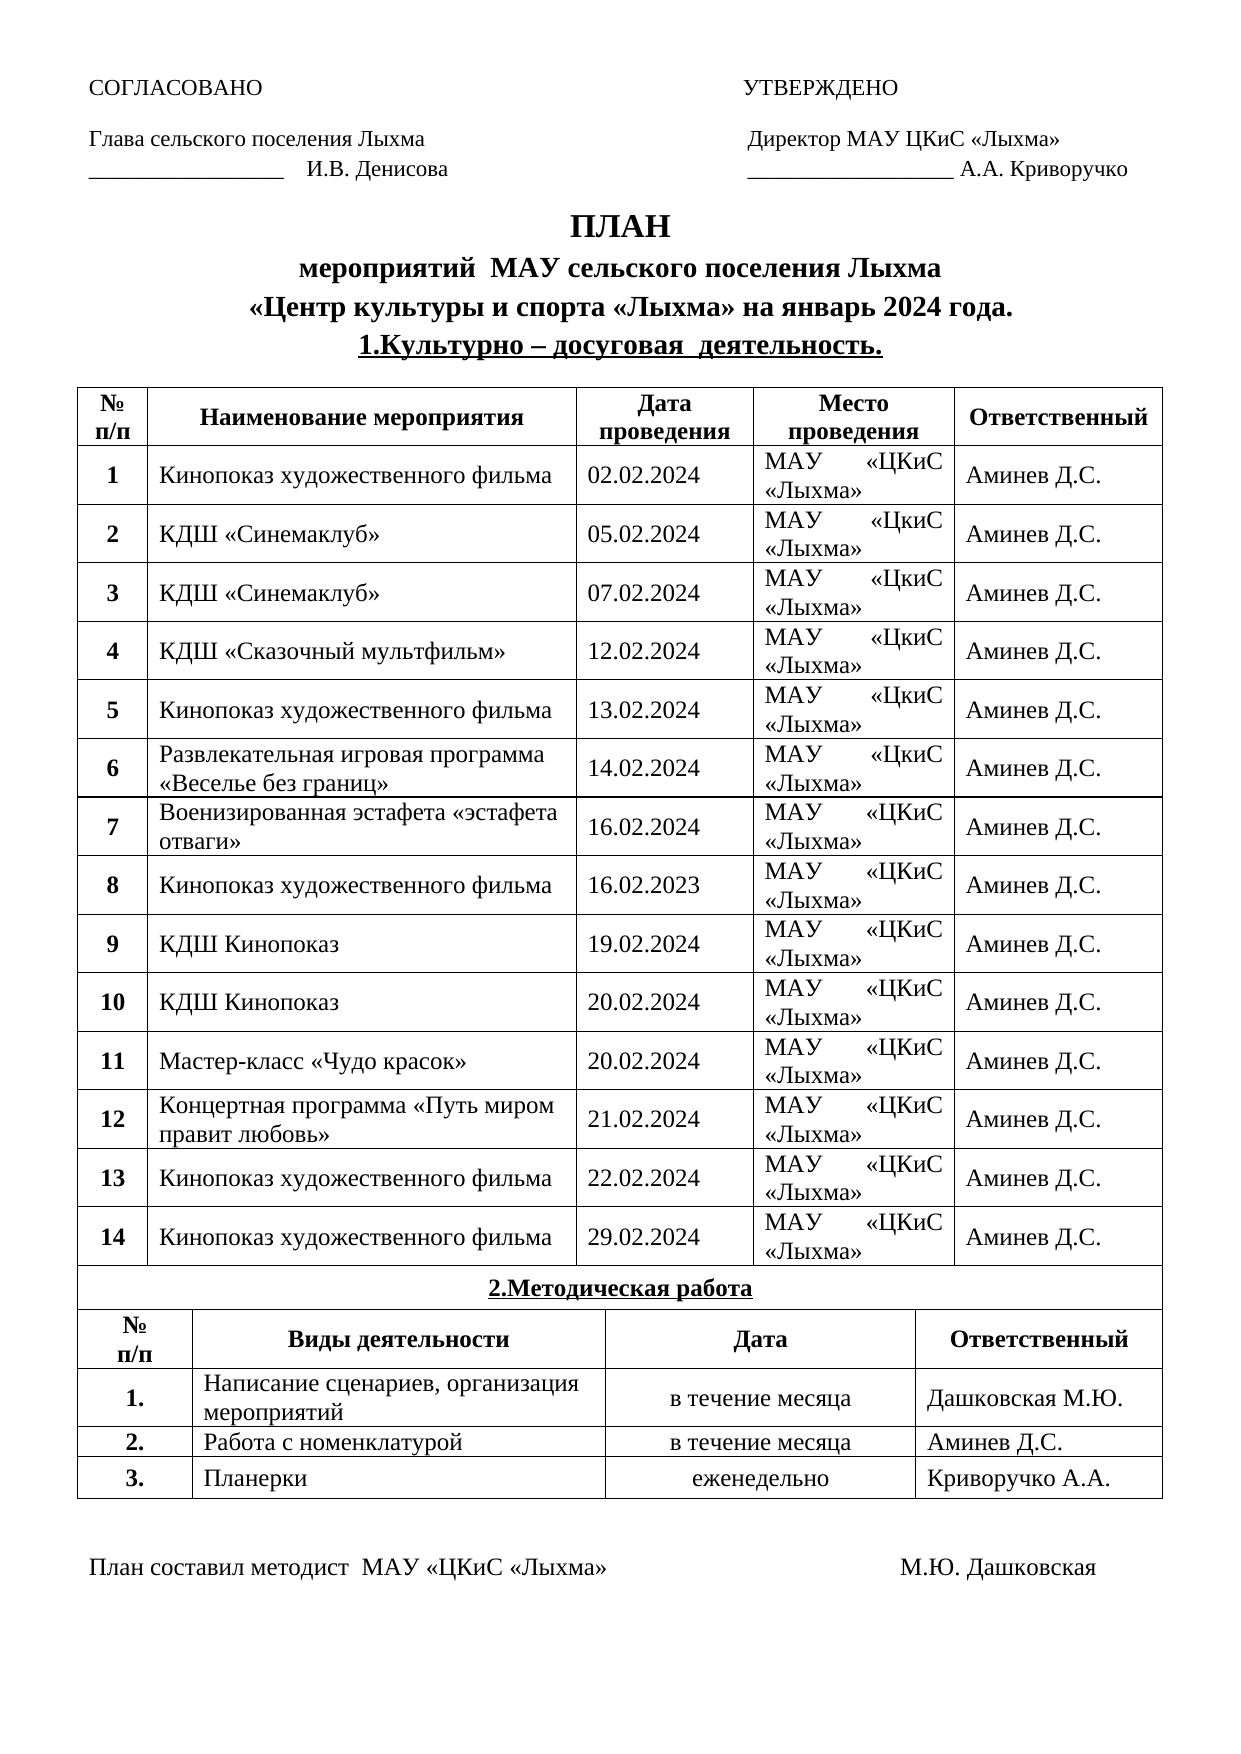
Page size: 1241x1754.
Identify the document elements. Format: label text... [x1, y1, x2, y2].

table_cell КДШ Кинопоказ [148, 915, 576, 972]
table_cell 14 [78, 1207, 147, 1265]
table_cell еженедельно [606, 1457, 915, 1498]
table_cell МАУ «ЦКиС «Лыхма» [754, 915, 954, 972]
text _________________ И.В. Денисова __________________ А.А. Криворучко [89, 155, 1152, 181]
table_header Дата проведения [577, 388, 753, 445]
table_cell Кинопоказ художественного фильма [148, 856, 576, 913]
table_cell 12.02.2024 [577, 622, 753, 679]
table_cell Аминев Д.С. [955, 798, 1162, 855]
table_cell 22.02.2024 [577, 1149, 753, 1206]
table_cell Криворучко А.А. [916, 1457, 1162, 1498]
table_cell Аминев Д.С. [955, 1090, 1162, 1148]
table_cell Аминев Д.С. [955, 856, 1162, 913]
text 1.Культурно – досуговая деятельность. [89, 327, 1152, 361]
table_cell Планерки [193, 1457, 605, 1498]
table_cell Аминев Д.С. [955, 1032, 1162, 1089]
table_cell 7 [78, 798, 147, 855]
table_cell Дашковская М.Ю. [916, 1369, 1162, 1426]
table_cell 13.02.2024 [577, 680, 753, 738]
table_cell Аминев Д.С. [955, 1207, 1162, 1265]
table_cell Аминев Д.С. [955, 915, 1162, 972]
table_cell Виды деятельности [193, 1310, 605, 1367]
table_cell МАУ «ЦКиС «Лыхма» [754, 1032, 954, 1089]
table_cell 16.02.2023 [577, 856, 753, 913]
table_cell 2 [78, 505, 147, 562]
table_cell МАУ «ЦкиС «Лыхма» [754, 563, 954, 621]
text «Центр культуры и спорта «Лыхма» на январь 2024 года. [89, 289, 1152, 322]
table_cell МАУ «ЦКиС «Лыхма» [754, 1090, 954, 1148]
table_cell МАУ «ЦкиС «Лыхма» [754, 680, 954, 738]
table_cell 9 [78, 915, 147, 972]
table_cell 6 [78, 739, 147, 796]
table_cell КДШ «Синемаклуб» [148, 563, 576, 621]
table_cell в течение месяца [606, 1369, 915, 1426]
table_cell 07.02.2024 [577, 563, 753, 621]
table_header Место проведения [754, 388, 954, 445]
table_cell 5 [78, 680, 147, 738]
table_cell 14.02.2024 [577, 739, 753, 796]
table_cell Мастер-класс «Чудо красок» [148, 1032, 576, 1089]
table_cell Аминев Д.С. [955, 739, 1162, 796]
table_cell 20.02.2024 [577, 1032, 753, 1089]
table_cell 8 [78, 856, 147, 913]
text мероприятий МАУ сельского поселения Лыхма [89, 250, 1152, 284]
table_cell Аминев Д.С. [916, 1427, 1162, 1456]
table_cell Концертная программа «Путь миром правит любовь» [148, 1090, 576, 1148]
table_cell Кинопоказ художественного фильма [148, 680, 576, 738]
table_cell 29.02.2024 [577, 1207, 753, 1265]
table_cell 1 [78, 446, 147, 504]
table_cell МАУ «ЦКиС «Лыхма» [754, 1149, 954, 1206]
table_cell Написание сценариев, организация мероприятий [193, 1369, 605, 1426]
table_cell 3. [78, 1457, 192, 1498]
table_cell Военизированная эстафета «эстафета отваги» [148, 798, 576, 855]
table_cell МАУ «ЦКиС «Лыхма» [754, 1207, 954, 1265]
table_cell Аминев Д.С. [955, 680, 1162, 738]
table_header Ответственный [955, 388, 1162, 445]
table_cell Аминев Д.С. [955, 446, 1162, 504]
table_cell МАУ «ЦкиС «Лыхма» [754, 505, 954, 562]
table_cell Аминев Д.С. [955, 563, 1162, 621]
table_cell МАУ «ЦкиС «Лыхма» [754, 622, 954, 679]
table_cell МАУ «ЦкиС «Лыхма» [754, 739, 954, 796]
table_cell Аминев Д.С. [955, 973, 1162, 1031]
table_cell 20.02.2024 [577, 973, 753, 1031]
table_cell Аминев Д.С. [955, 505, 1162, 562]
table_cell МАУ «ЦКиС «Лыхма» [754, 973, 954, 1031]
table_cell № п/п [78, 1310, 192, 1367]
table_cell Кинопоказ художественного фильма [148, 446, 576, 504]
table_cell Работа с номенклатурой [193, 1427, 605, 1456]
table_cell Аминев Д.С. [955, 1149, 1162, 1206]
table_cell 1. [78, 1369, 192, 1426]
table_cell Кинопоказ художественного фильма [148, 1207, 576, 1265]
table_cell КДШ «Синемаклуб» [148, 505, 576, 562]
table_cell 16.02.2024 [577, 798, 753, 855]
text План составил методист МАУ «ЦКиС «Лыхма» М.Ю. Дашковская [89, 1552, 1152, 1581]
table_cell Развлекательная игровая программа «Веселье без границ» [148, 739, 576, 796]
table_cell 2. [78, 1427, 192, 1456]
table_header Наименование мероприятия [148, 388, 576, 445]
text СОГЛАСОВАНО УТВЕРЖДЕНО [89, 74, 1152, 100]
table_cell 19.02.2024 [577, 915, 753, 972]
table_cell Аминев Д.С. [955, 622, 1162, 679]
text Глава сельского поселения Лыхма Директор МАУ ЦКиС «Лыхма» [89, 125, 1152, 151]
table_cell 11 [78, 1032, 147, 1089]
table_header № п/п [78, 388, 147, 445]
table_cell МАУ «ЦКиС «Лыхма» [754, 856, 954, 913]
table_cell Кинопоказ художественного фильма [148, 1149, 576, 1206]
table_cell КДШ Кинопоказ [148, 973, 576, 1031]
table_cell 12 [78, 1090, 147, 1148]
table_cell 2.Методическая работа [78, 1266, 1162, 1309]
table_cell 21.02.2024 [577, 1090, 753, 1148]
table_cell МАУ «ЦКиС «Лыхма» [754, 798, 954, 855]
table_cell МАУ «ЦКиС «Лыхма» [754, 446, 954, 504]
table_cell КДШ «Сказочный мультфильм» [148, 622, 576, 679]
table_cell Дата [606, 1310, 915, 1367]
table_cell в течение месяца [606, 1427, 915, 1456]
table_cell 02.02.2024 [577, 446, 753, 504]
table_cell 4 [78, 622, 147, 679]
table_cell 10 [78, 973, 147, 1031]
table_cell Ответственный [916, 1310, 1162, 1367]
table_cell 13 [78, 1149, 147, 1206]
text ПЛАН [89, 206, 1152, 244]
table_cell 05.02.2024 [577, 505, 753, 562]
table_cell 3 [78, 563, 147, 621]
